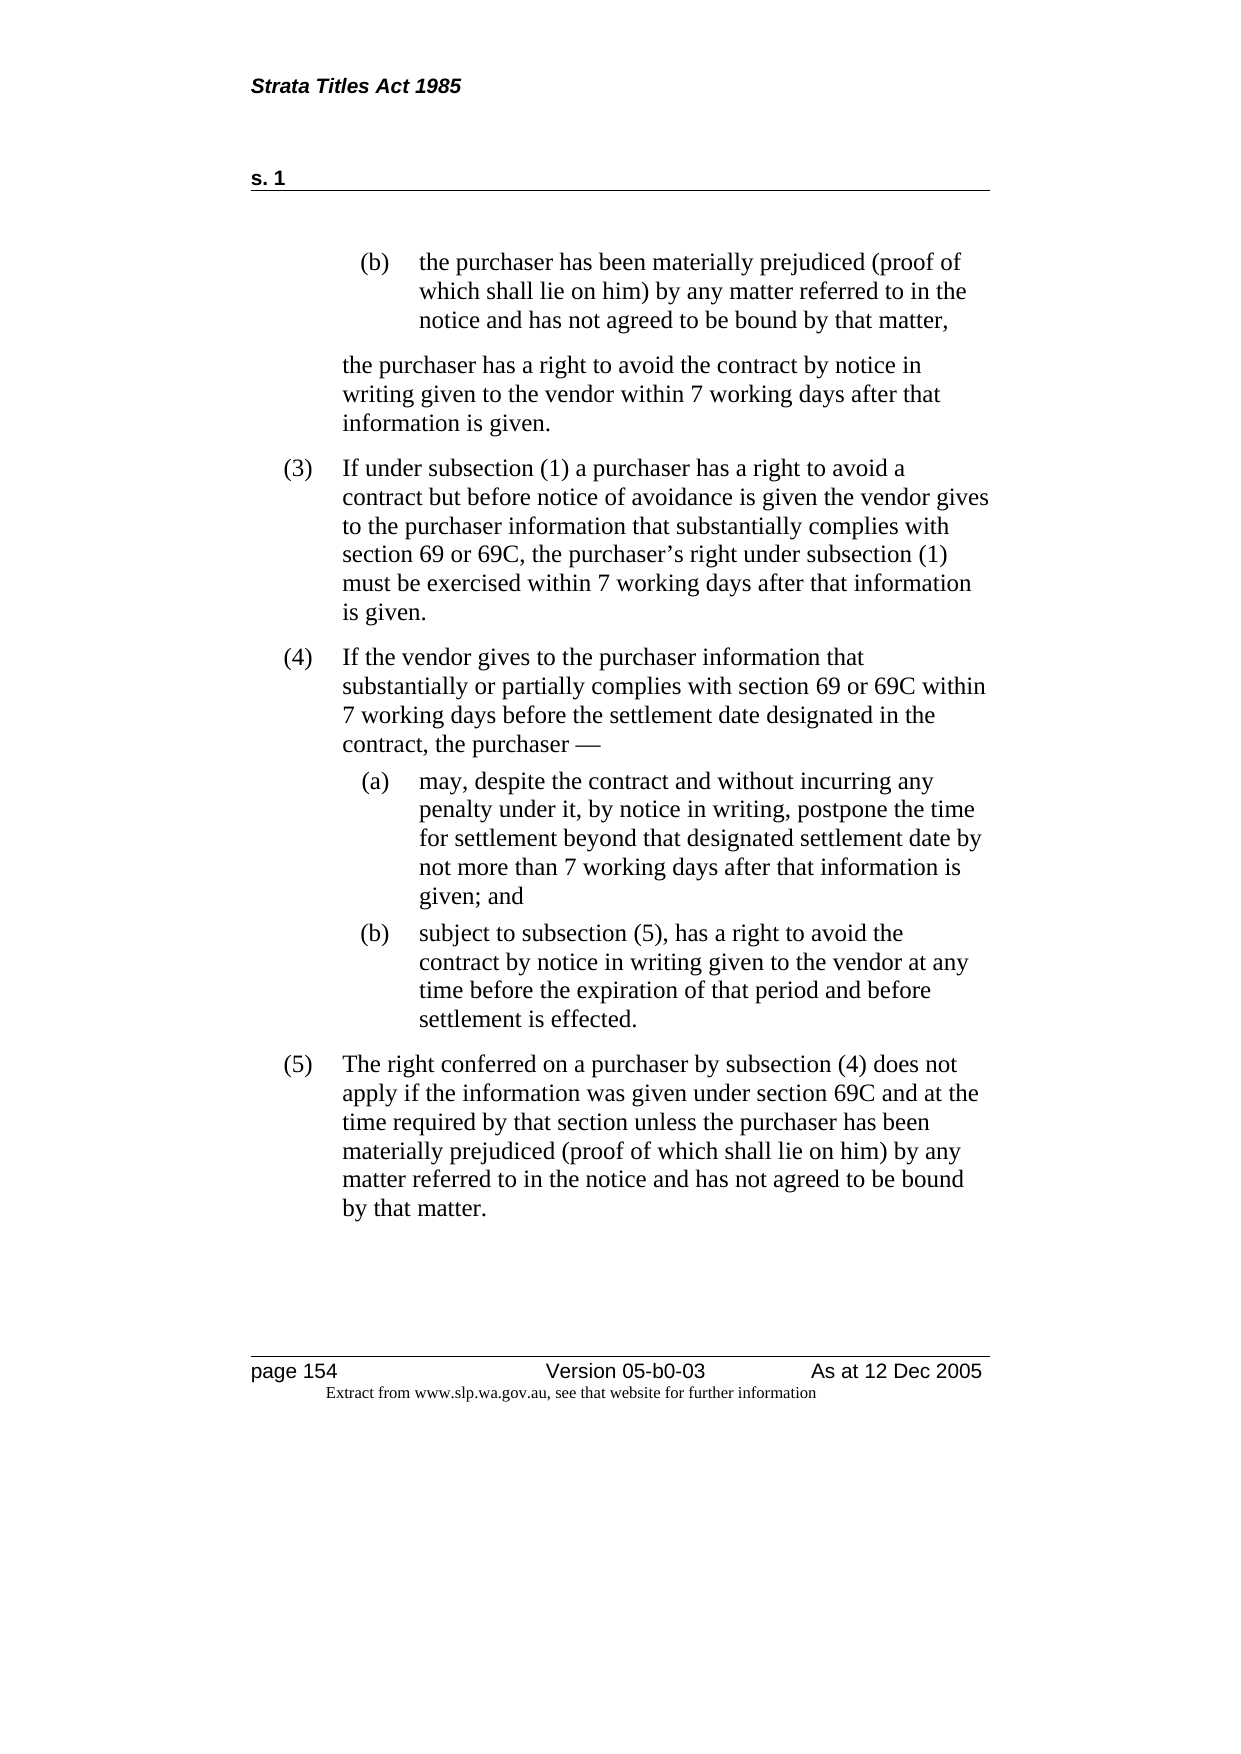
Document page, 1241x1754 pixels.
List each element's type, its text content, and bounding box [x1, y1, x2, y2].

text the purchaser has a right to avoid the contract by notice in writing given to the vendor within 7 working days after that information is given. [251, 350, 990, 437]
text (a) may, despite the contract and without incurring any penalty under it, by notice in writing, postpone the time for settlement beyond that designated settlement date by not more than 7 working days after that information is given; and [251, 766, 990, 909]
text (3) If under subsection (1) a purchaser has a right to avoid a contract but before notice of avoidance is given the vendor gives to the purchaser information that substantially complies with section 69 or 69C, the purchaser’s right under subsection (1) must be exercised within 7 working days after that information is given. [251, 453, 990, 626]
text (4) If the vendor gives to the purchaser information that substantially or partially complies with section 69 or 69C within 7 working days before the settlement date designated in the contract, the purchaser — [251, 642, 990, 757]
text (b) subject to subsection (5), has a right to avoid the contract by notice in writing given to the vendor at any time before the expiration of that period and before settlement is effected. [251, 918, 990, 1033]
text (b) the purchaser has been materially prejudiced (proof of which shall lie on him) by any matter referred to in the notice and has not agreed to be bound by that matter, [251, 247, 990, 334]
text (5) The right conferred on a purchaser by subsection (4) does not apply if the information was given under section 69C and at the time required by that section unless the purchaser has been materially prejudiced (proof of which shall lie on him) by any matter referred to in the notice and has not agreed to be bound by that matter. [251, 1049, 990, 1222]
